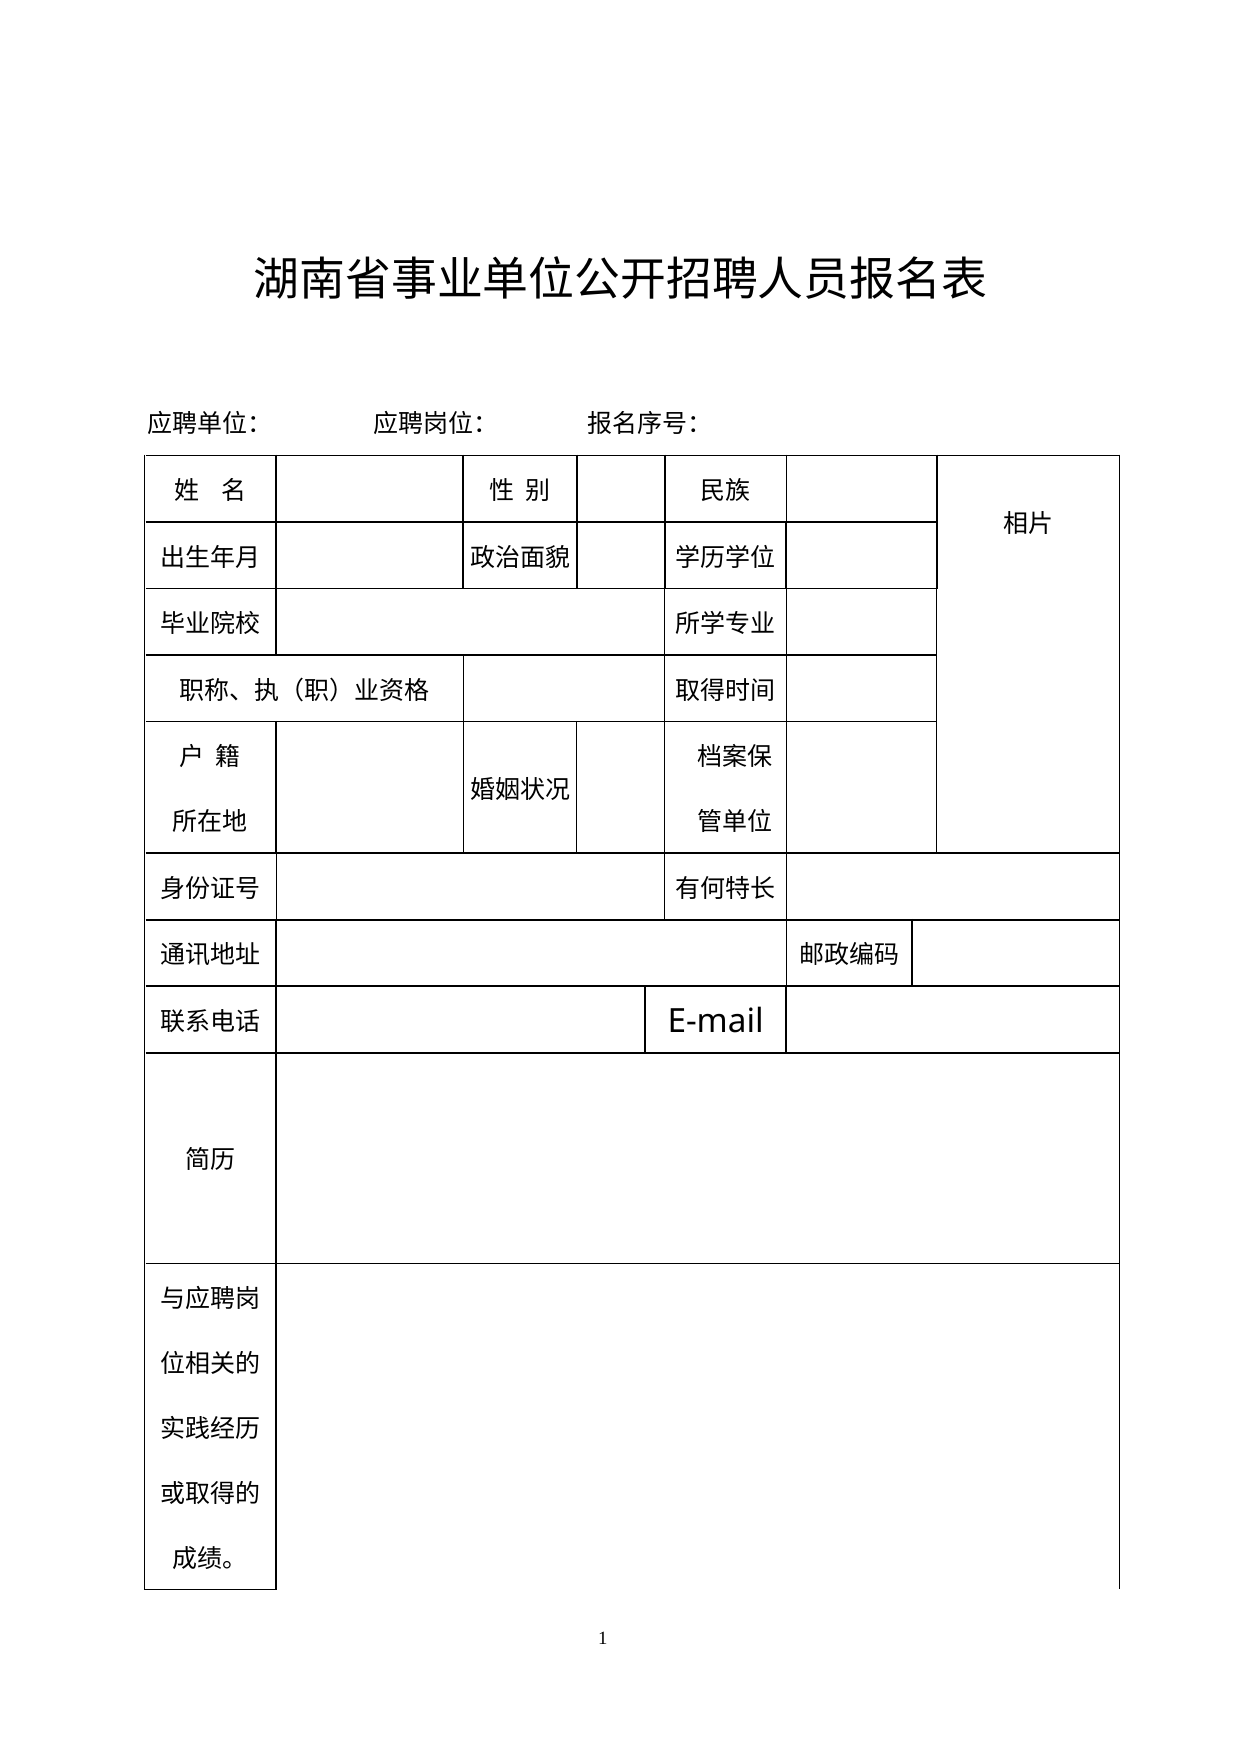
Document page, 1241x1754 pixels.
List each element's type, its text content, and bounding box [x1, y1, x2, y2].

table_cell [577, 722, 664, 852]
table_cell [277, 722, 463, 852]
table_cell 相片 [938, 456, 1119, 588]
table_cell [787, 987, 912, 1052]
table_cell 所学专业 [665, 589, 786, 654]
table_cell [277, 987, 644, 1052]
table_cell 毕业院校 [145, 589, 275, 654]
table_cell [464, 656, 664, 721]
table_cell [578, 523, 664, 588]
table_cell 有何特长 [665, 854, 786, 919]
table_cell [277, 456, 462, 521]
table_cell [937, 588, 1119, 721]
table_cell 民族 [666, 456, 786, 521]
table_cell [277, 1264, 1119, 1589]
table_cell [277, 589, 664, 654]
table_cell 政治面貌 [464, 523, 576, 588]
table_header 应聘单位： 应聘岗位： 报名序号： [145, 325, 1119, 454]
table_cell [277, 854, 664, 919]
table_cell 户 籍 所在地 [145, 722, 275, 852]
table_cell 性 别 [464, 456, 576, 521]
table_cell [277, 1054, 1119, 1262]
table_cell [787, 854, 1119, 919]
table_cell [578, 456, 664, 521]
table_cell 婚姻状况 [464, 722, 576, 852]
table_cell [277, 523, 462, 588]
text 湖南省事业单位公开招聘人员报名表 [148, 227, 1092, 324]
table_cell [913, 921, 1119, 985]
table_cell [787, 523, 936, 588]
table_cell 学历学位 [666, 523, 785, 588]
table_cell [937, 721, 1119, 852]
table_cell 通讯地址 [145, 920, 275, 985]
table_cell 与应聘岗位相关的实践经历或取得的成绩。 [145, 1264, 275, 1589]
table_cell 职称、执（职）业资格 [145, 655, 463, 721]
table_cell 联系电话 [145, 986, 275, 1052]
table_cell [277, 921, 786, 985]
table_cell E-mail [646, 987, 785, 1052]
table_cell [787, 722, 936, 852]
table_cell 邮政编码 [787, 921, 911, 985]
table_cell [912, 987, 1119, 1052]
table_cell [787, 656, 936, 721]
table_cell 出生年月 [145, 522, 275, 588]
table_cell 简历 [145, 1053, 275, 1262]
table_cell [787, 456, 936, 521]
table_cell 取得时间 [665, 656, 786, 721]
table_cell [787, 589, 936, 654]
table_cell 姓 名 [145, 456, 275, 521]
table_cell 身份证号 [145, 853, 276, 919]
table_cell 档案保 管单位 [665, 722, 786, 852]
